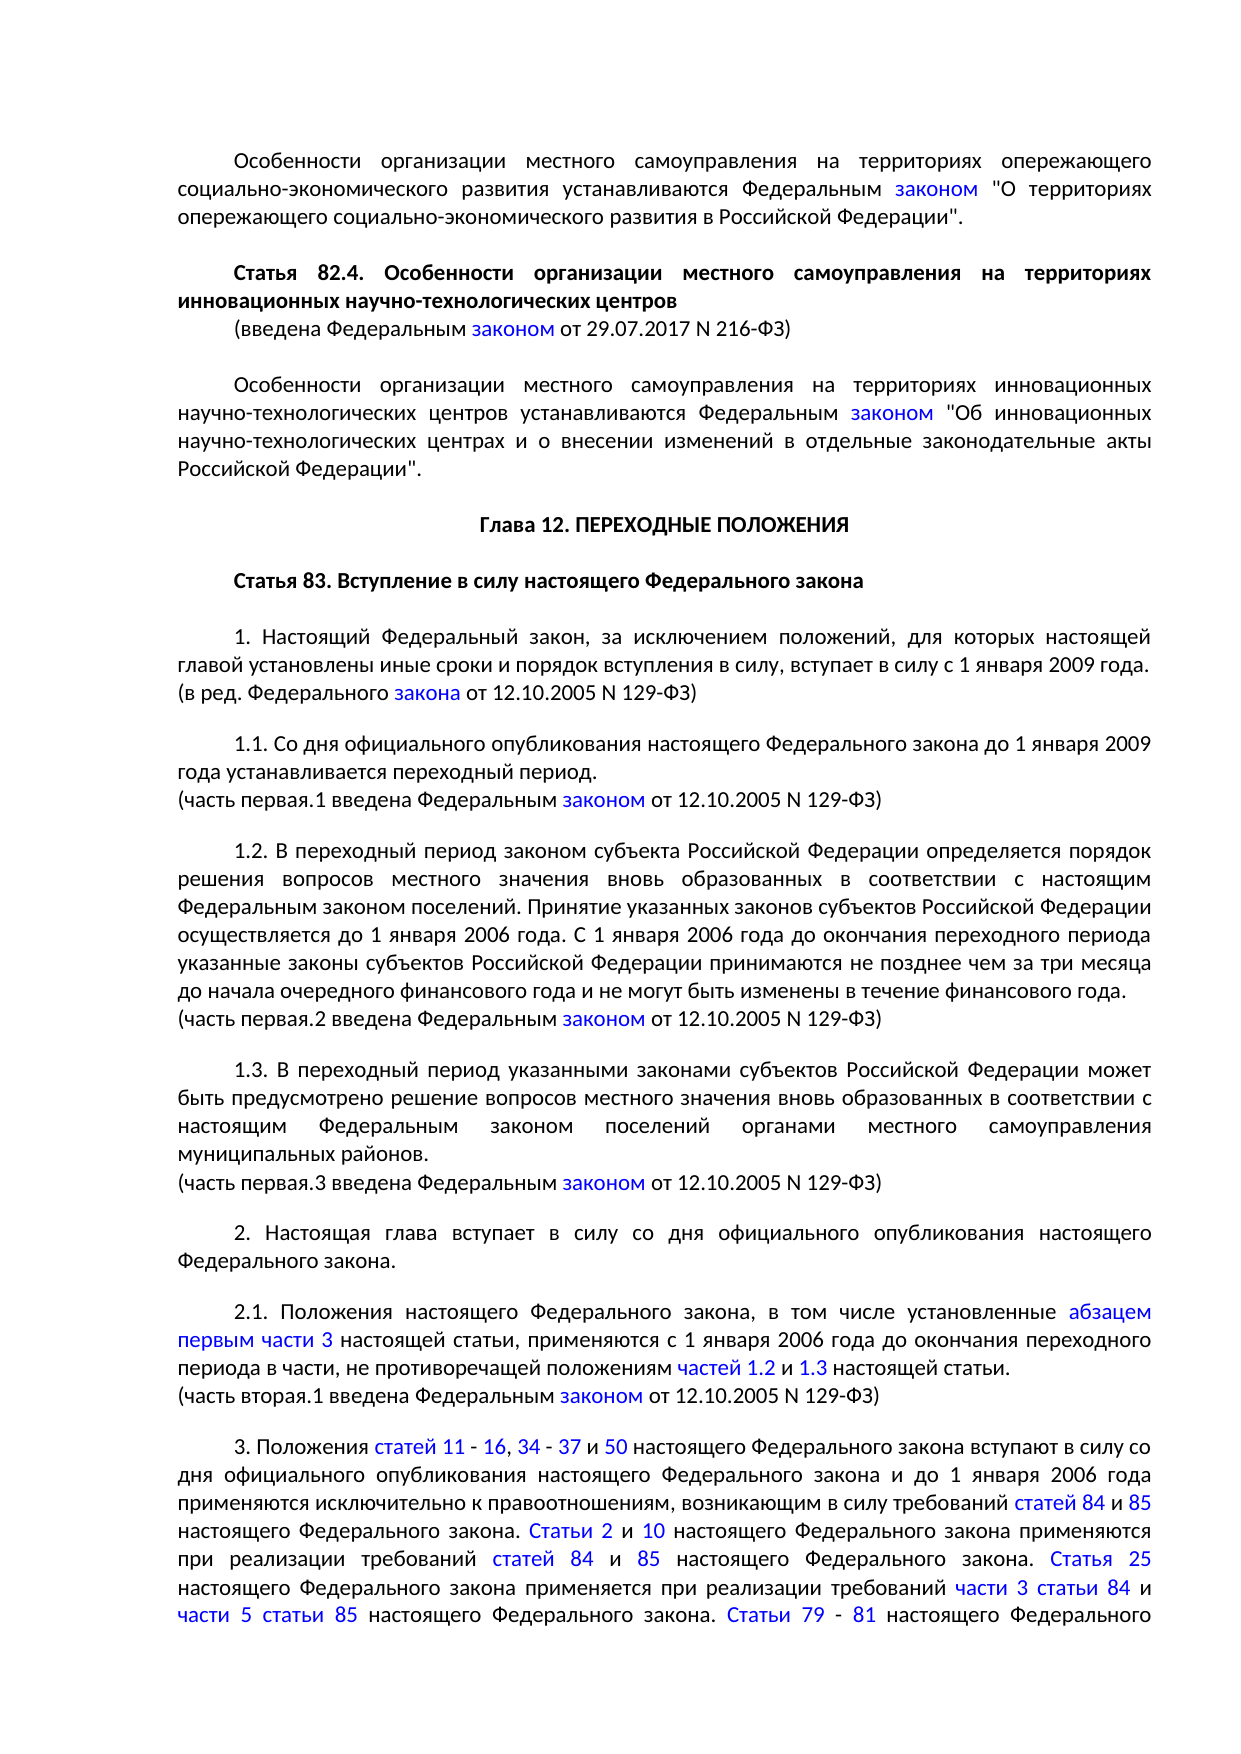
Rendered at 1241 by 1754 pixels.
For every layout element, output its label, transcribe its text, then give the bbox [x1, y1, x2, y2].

text (часть первая.2 введена Федеральным законом от 12.10.2005 N 129-ФЗ) [177, 1004, 1152, 1033]
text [177, 1432, 1152, 1629]
text (введена Федеральным законом от 29.07.2017 N 216-ФЗ) [177, 314, 1152, 342]
text 1. Настоящий Федеральный закон, за исключением положений, для которых настоящей главой установлены иные сроки и порядок вступления в силу, вступает в силу с 1 января 2009 года. [177, 622, 1152, 678]
text 1.2. В переходный период законом субъекта Российской Федерации определяется порядок решения вопросов местного значения вновь образованных в соответствии с настоящим Федеральным законом поселений. Принятие указанных законов субъектов Российской Федерации осуществляется до 1 января 2006 года. С 1 января 2006 года до окончания переходного периода указанные законы субъектов Российской Федерации принимаются не позднее чем за три месяца до начала очередного финансового года и не могут быть изменены в течение финансового года. [177, 836, 1152, 1004]
text 1.3. В переходный период указанными законами субъектов Российской Федерации может быть предусмотрено решение вопросов местного значения вновь образованных в соответствии с настоящим Федеральным законом поселений органами местного самоуправления муниципальных районов. [177, 1056, 1152, 1168]
text (часть первая.1 введена Федеральным законом от 12.10.2005 N 129-ФЗ) [177, 786, 1152, 813]
text Статья 83. Вступление в силу настоящего Федерального закона [177, 566, 1152, 594]
text 2. Настоящая глава вступает в силу со дня официального опубликования настоящего Федерального закона. [177, 1218, 1152, 1274]
text Особенности организации местного самоуправления на территориях опережающего социально-экономического развития устанавливаются Федеральным законом "О территориях опережающего социально-экономического развития в Российской Федерации". [177, 146, 1152, 230]
text 1.1. Со дня официального опубликования настоящего Федерального закона до 1 января 2009 года устанавливается переходный период. [177, 729, 1152, 786]
text (в ред. Федерального закона от 12.10.2005 N 129-ФЗ) [177, 678, 1152, 707]
text (часть вторая.1 введена Федеральным законом от 12.10.2005 N 129-ФЗ) [177, 1382, 1152, 1409]
text Статья 82.4. Особенности организации местного самоуправления на территориях инновационных научно-технологических центров [177, 258, 1152, 314]
text Глава 12. ПЕРЕХОДНЫЕ ПОЛОЖЕНИЯ [177, 510, 1152, 538]
text (часть первая.3 введена Федеральным законом от 12.10.2005 N 129-ФЗ) [177, 1168, 1152, 1196]
text Особенности организации местного самоуправления на территориях инновационных научно-технологических центров устанавливаются Федеральным законом "Об инновационных научно-технологических центрах и о внесении изменений в отдельные законодательные акты Российской Федерации". [177, 370, 1152, 482]
text 2.1. Положения настоящего Федерального закона, в том числе установленные абзацем первым части 3 настоящей статьи, применяются с 1 января 2006 года до окончания переходного периода в части, не противоречащей положениям частей 1.2 и 1.3 настоящей статьи. [177, 1297, 1152, 1382]
